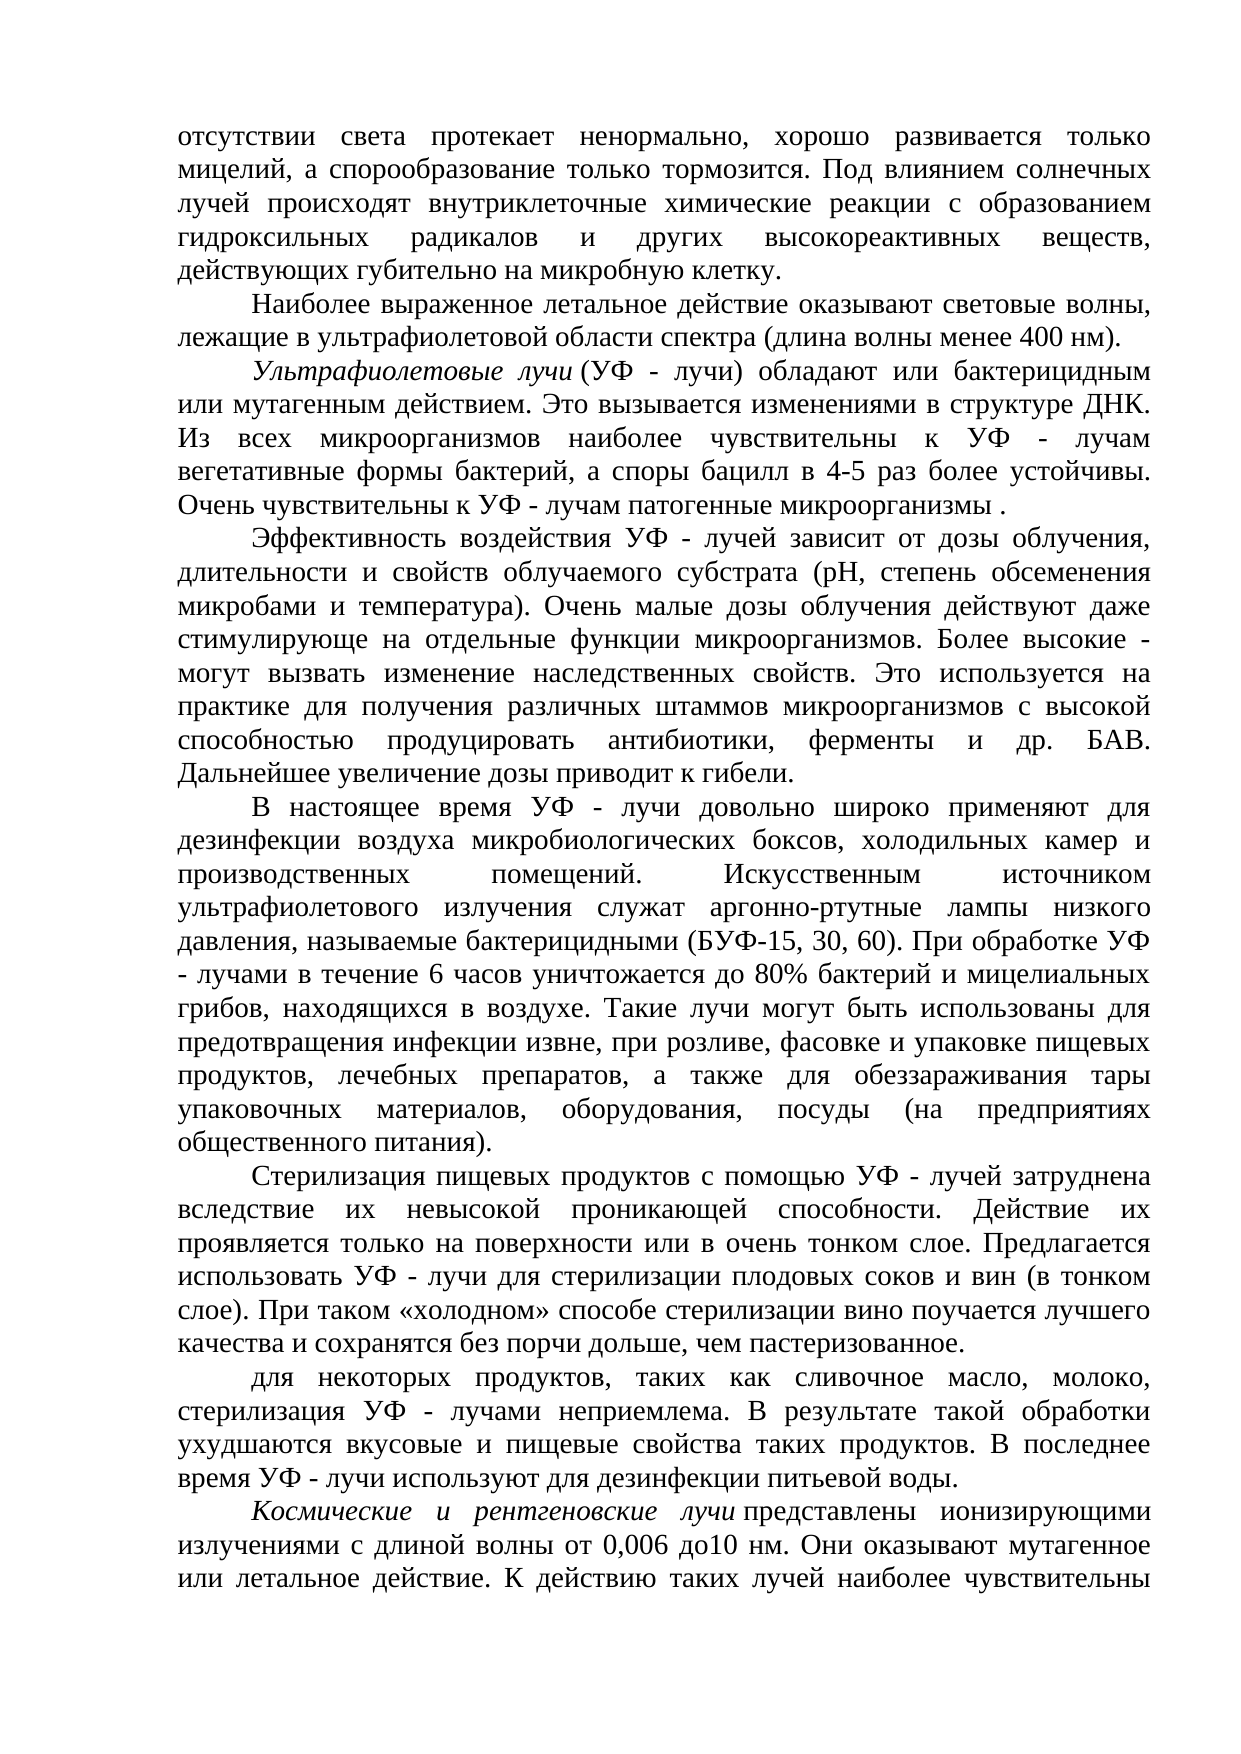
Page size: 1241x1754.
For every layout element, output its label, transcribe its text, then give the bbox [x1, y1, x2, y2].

text В настоящее время УФ - лучи довольно широко применяют для дезинфекции воздуха микробиологических боксов, холодильных камер и производственных помещений. Искусственным источником ультрафиолетового излучения служат аргонно-ртутные лампы низкого давления, называемые бактерицидными (БУФ-15, 30, 60). При обработке УФ - лучами в течение 6 часов уничтожается до 80% бактерий и мицелиальных грибов, находящихся в воздухе. Такие лучи могут быть использованы для предотвращения инфекции извне, при розливе, фасовке и упаковке пищевых продуктов, лечебных препаратов, а также для обеззараживания тары упаковочных материалов, оборудования, посуды (на предприятиях общественного питания). [177, 789, 1152, 1158]
text Стерилизация пищевых продуктов с помощью УФ - лучей затруднена вследствие их невысокой проникающей способности. Действие их проявляется только на поверхности или в очень тонком слое. Предлагается использовать УФ - лучи для стерилизации плодовых соков и вин (в тонком слое). При таком «холодном» способе стерилизации вино поучается лучшего качества и сохранятся без порчи дольше, чем пастеризованное. [177, 1158, 1152, 1359]
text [177, 1493, 1152, 1594]
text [177, 118, 1152, 286]
text Ультрафиолетовые лучи (УФ - лучи) обладают или бактерицидным или мутагенным действием. Это вызывается изменениями в структуре ДНК. Из всех микроорганизмов наиболее чувствительны к УФ - лучам вегетативные формы бактерий, а споры бацилл в 4-5 раз более устойчивы. Очень чувствительны к УФ - лучам патогенные микроорганизмы . [177, 353, 1152, 521]
text Эффективность воздействия УФ - лучей зависит от дозы облучения, длительности и свойств облучаемого субстрата (рН, степень обсеменения микробами и температура). Очень малые дозы облучения действуют даже стимулирующе на отдельные функции микроорганизмов. Более высокие - могут вызвать изменение наследственных свойств. Это используется на практике для получения различных штаммов микроорганизмов с высокой способностью продуцировать антибиотики, ферменты и др. БАВ. Дальнейшее увеличение дозы приводит к гибели. [177, 521, 1152, 789]
text Наиболее выраженное летальное действие оказывают световые волны, лежащие в ультрафиолетовой области спектра (длина волны менее 400 нм). [177, 286, 1152, 353]
text для некоторых продуктов, таких как сливочное масло, молоко, стерилизация УФ - лучами неприемлема. В результате такой обработки ухудшаются вкусовые и пищевые свойства таких продуктов. В последнее время УФ - лучи используют для дезинфекции питьевой воды. [177, 1359, 1152, 1493]
